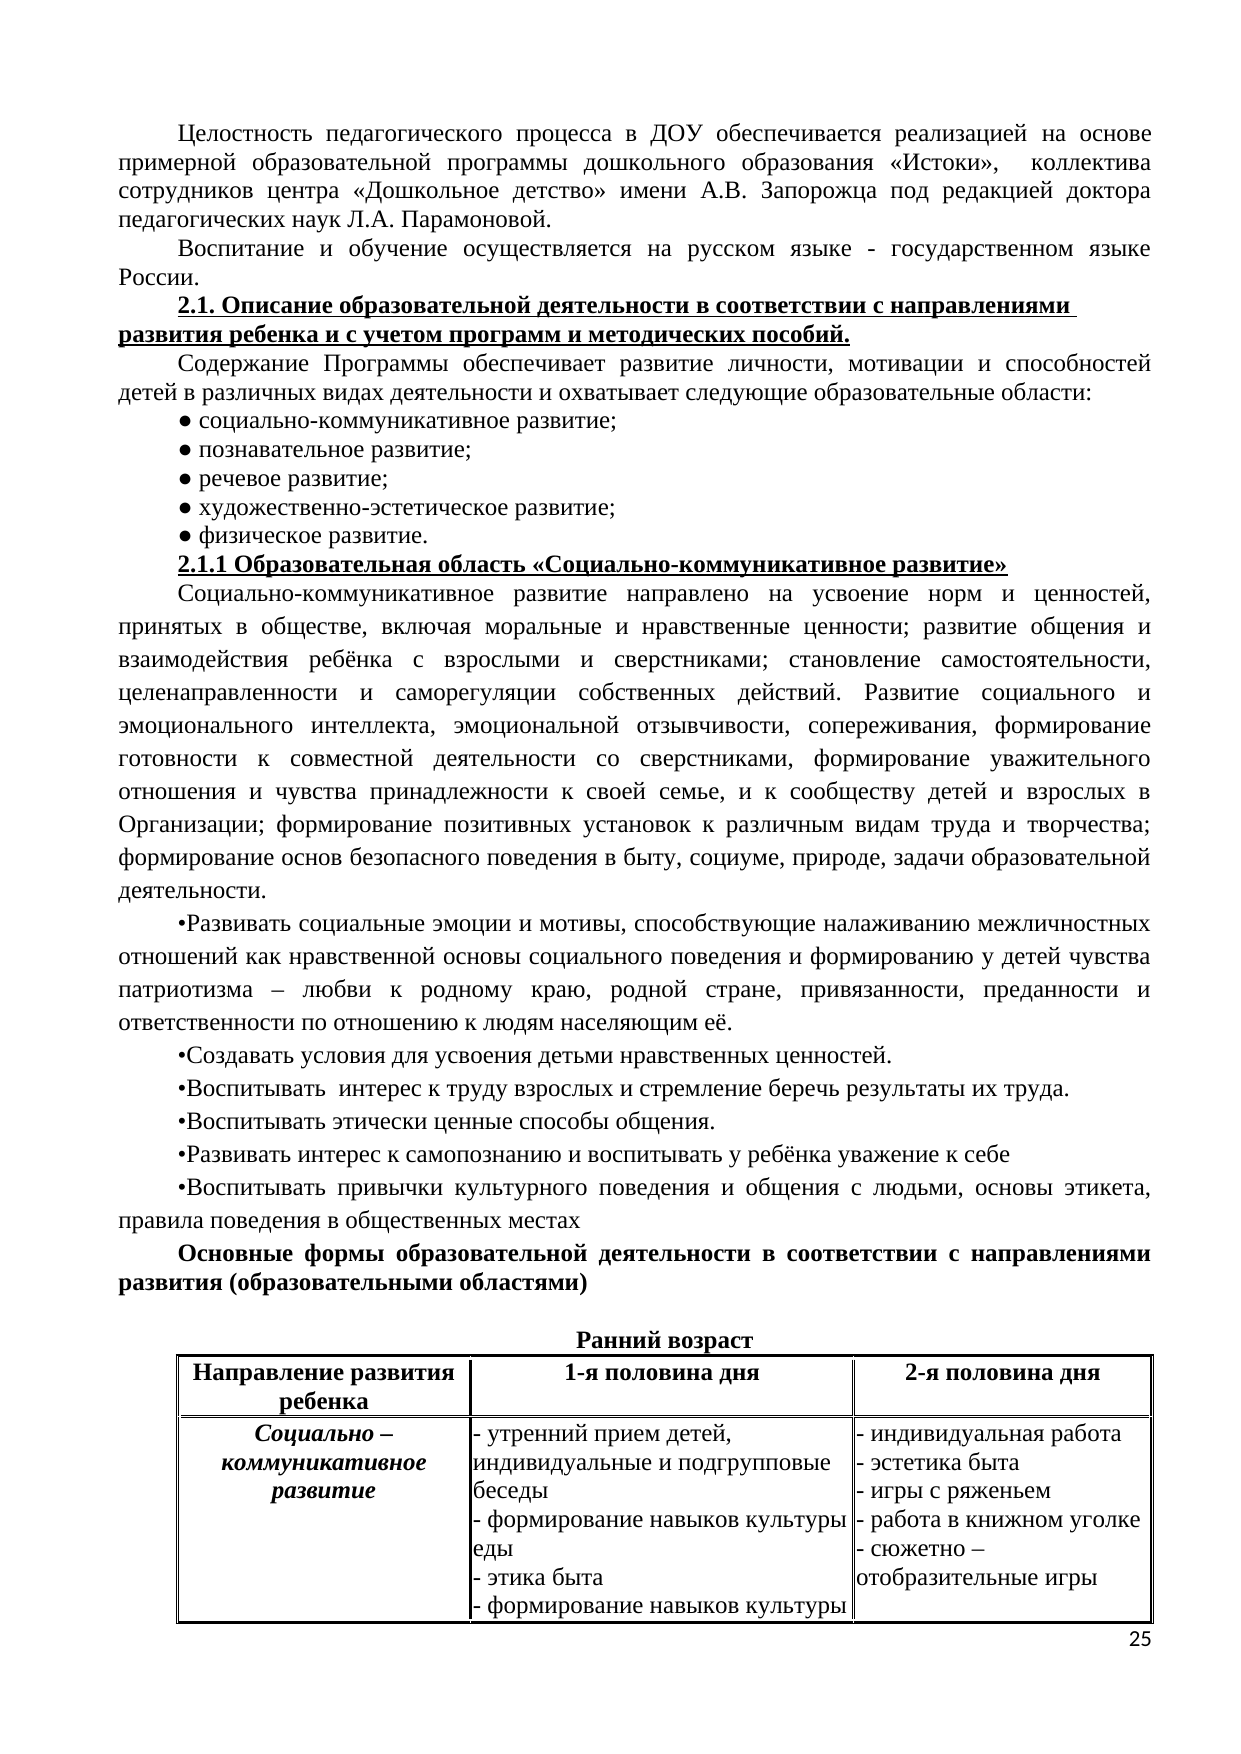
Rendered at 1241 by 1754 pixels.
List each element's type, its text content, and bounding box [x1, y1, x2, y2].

text •Развивать интерес к самопознанию и воспитывать у ребёнка уважение к себе [118, 1139, 1152, 1168]
text Воспитание и обучение осуществляется на русском языке - государственном языке России. [118, 233, 1152, 291]
text ● физическое развитие. [118, 521, 1152, 549]
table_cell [177, 1415, 470, 1621]
list 2.1. Описание образовательной деятельности в соответствии с направлениями развития ребенка и с учетом программ и методических пособий. [118, 291, 1152, 348]
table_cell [470, 1418, 853, 1621]
text •Воспитывать привычки культурного поведения и общения с людьми, основы этикета, правила поведения в общественных местах [118, 1172, 1152, 1234]
text Ранний возраст [177, 1325, 1152, 1354]
text •Создавать условия для усвоения детьми нравственных ценностей. [118, 1040, 1152, 1069]
table_header 1-я половина дня [470, 1357, 853, 1415]
text ● познавательное развитие; [118, 434, 1152, 463]
text •Развивать социальные эмоции и мотивы, способствующие налаживанию межличностных отношений как нравственной основы социального поведения и формированию у детей чувства патриотизма – любви к родному краю, родной стране, привязанности, преданности и ответственности по отношению к людям населяющим её. [118, 908, 1152, 1036]
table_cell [854, 1415, 1152, 1621]
text Содержание Программы обеспечивает развитие личности, мотивации и способностей детей в различных видах деятельности и охватывает следующие образовательные области: [118, 348, 1152, 406]
text •Воспитывать интерес к труду взрослых и стремление беречь результаты их труда. [118, 1073, 1152, 1102]
table_header 2-я половина дня [854, 1357, 1150, 1415]
text Социально-коммуникативное развитие направлено на усвоение норм и ценностей, принятых в обществе, включая моральные и нравственные ценности; развитие общения и взаимодействия ребёнка с взрослыми и сверстниками; становление самостоятельности, целенаправленности и саморегуляции собственных действий. Развитие социального и эмоционального интеллекта, эмоциональной отзывчивости, сопереживания, формирование готовности к совместной деятельности со сверстниками, формирование уважительного отношения и чувства принадлежности к своей семье, и к сообществу детей и взрослых в Организации; формирование позитивных установок к различным видам труда и творчества; формирование основ безопасного поведения в быту, социуме, природе, задачи образовательной деятельности. [118, 578, 1152, 904]
table_header Направление развития ребенка [179, 1357, 470, 1415]
text ● социально-коммуникативное развитие; [118, 406, 1152, 434]
list 2.1.1 Образовательная область «Социально-коммуникативное развитие» [118, 549, 1152, 578]
text Основные формы образовательной деятельности в соответствии с направлениями развития (образовательными областями) [118, 1238, 1152, 1296]
text ● речевое развитие; [118, 463, 1152, 492]
text Целостность педагогического процесса в ДОУ обеспечивается реализацией на основе примерной образовательной программы дошкольного образования «Истоки», коллектива сотрудников центра «Дошкольное детство» имени А.В. Запорожца под редакцией доктора педагогических наук Л.А. Парамоновой. [118, 118, 1152, 233]
text ● художественно-эстетическое развитие; [118, 492, 1152, 521]
text •Воспитывать этически ценные способы общения. [118, 1106, 1152, 1135]
